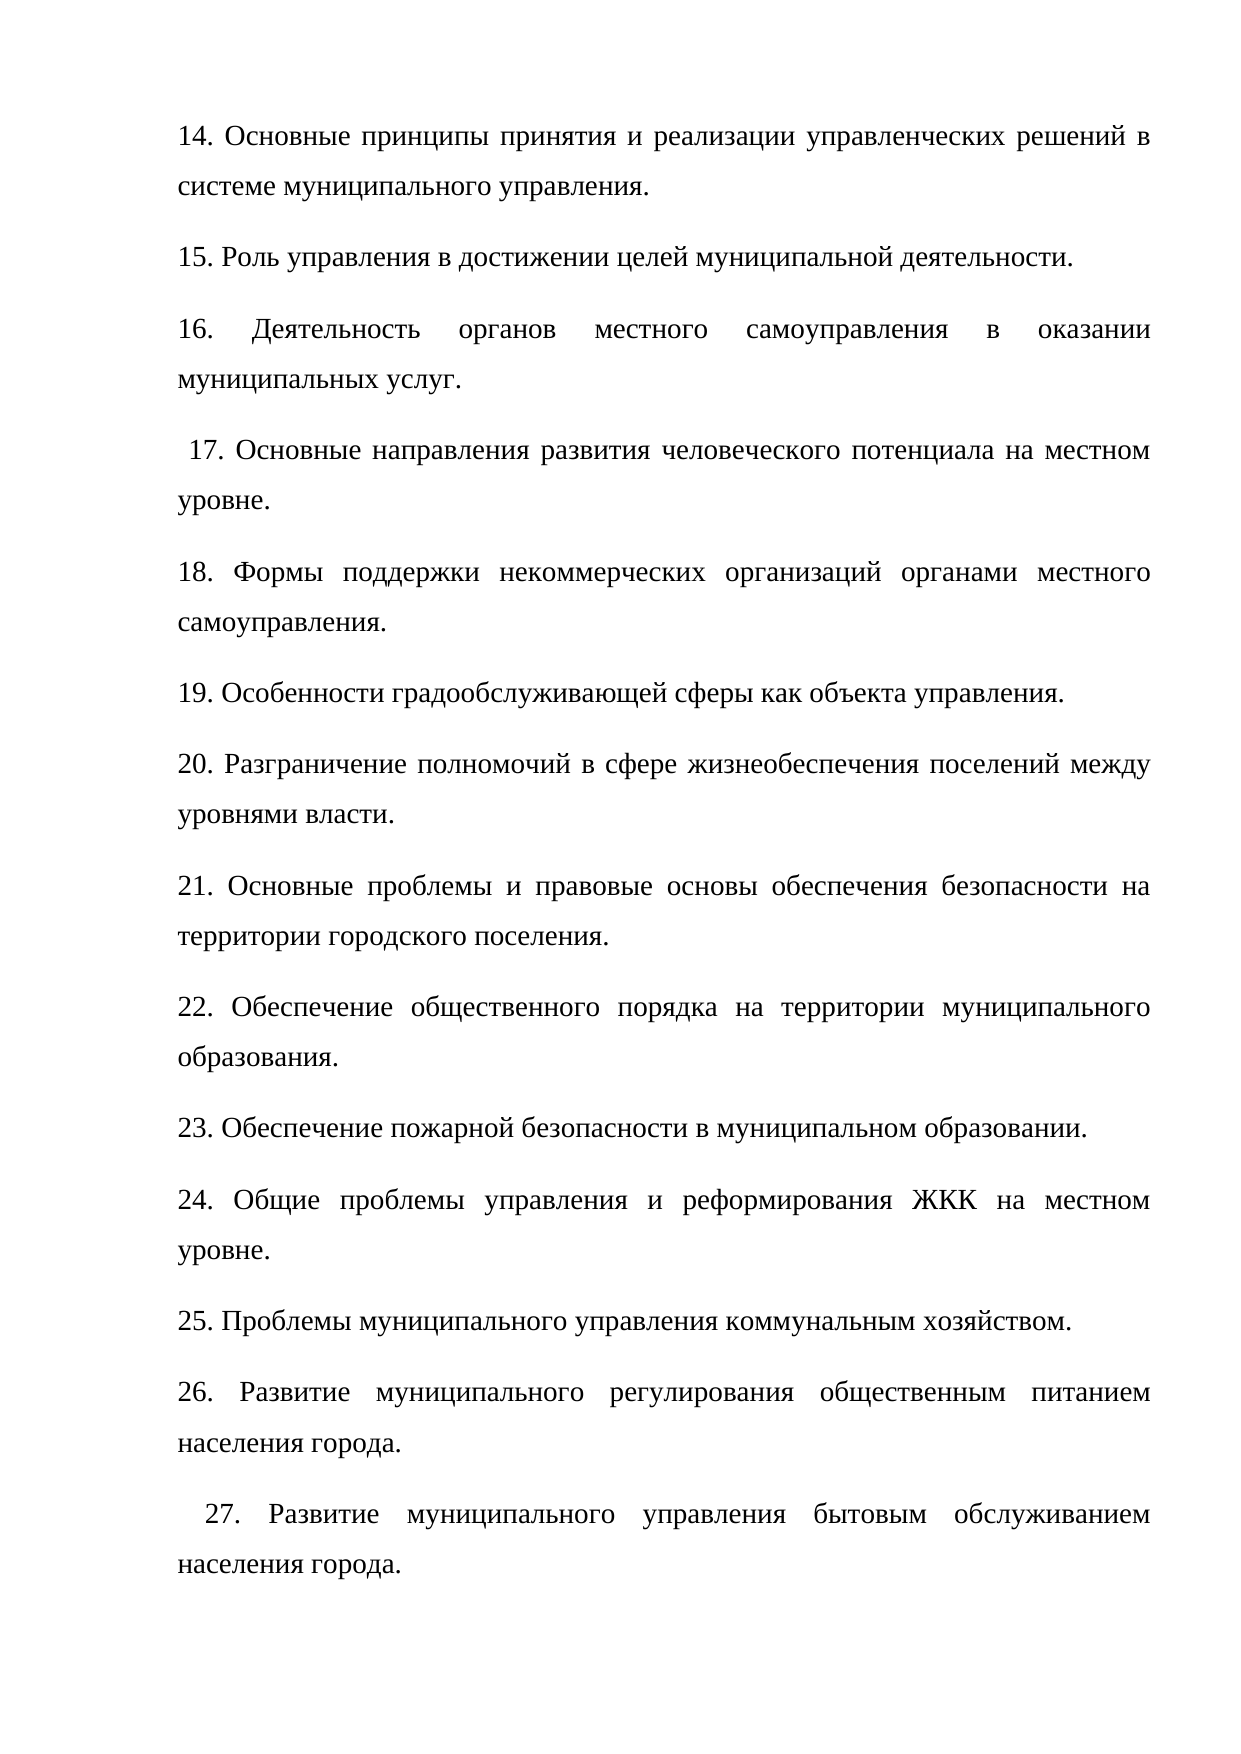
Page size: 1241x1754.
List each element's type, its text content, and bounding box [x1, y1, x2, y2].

text 22. Обеспечение общественного порядка на территории муниципального образования. [177, 989, 1152, 1073]
text 25. Проблемы муниципального управления коммунальным хозяйством. [177, 1303, 1152, 1337]
text 20. Разграничение полномочий в сфере жизнеобеспечения поселений между уровнями власти. [177, 746, 1152, 830]
text 17. Основные направления развития человеческого потенциала на местном уровне. [177, 432, 1152, 516]
text 19. Особенности градообслуживающей сферы как объекта управления. [177, 675, 1152, 709]
text 27. Развитие муниципального управления бытовым обслуживанием населения города. [177, 1496, 1152, 1580]
text 18. Формы поддержки некоммерческих организаций органами местного самоуправления. [177, 554, 1152, 637]
text 14. Основные принципы принятия и реализации управленческих решений в системе муниципального управления. [177, 118, 1152, 202]
text 26. Развитие муниципального регулирования общественным питанием населения города. [177, 1374, 1152, 1458]
text 15. Роль управления в достижении целей муниципальной деятельности. [177, 239, 1152, 273]
text 24. Общие проблемы управления и реформирования ЖКК на местном уровне. [177, 1182, 1152, 1266]
text 16. Деятельность органов местного самоуправления в оказании муниципальных услуг. [177, 311, 1152, 394]
text 23. Обеспечение пожарной безопасности в муниципальном образовании. [177, 1111, 1152, 1144]
text 21. Основные проблемы и правовые основы обеспечения безопасности на территории городского поселения. [177, 868, 1152, 952]
